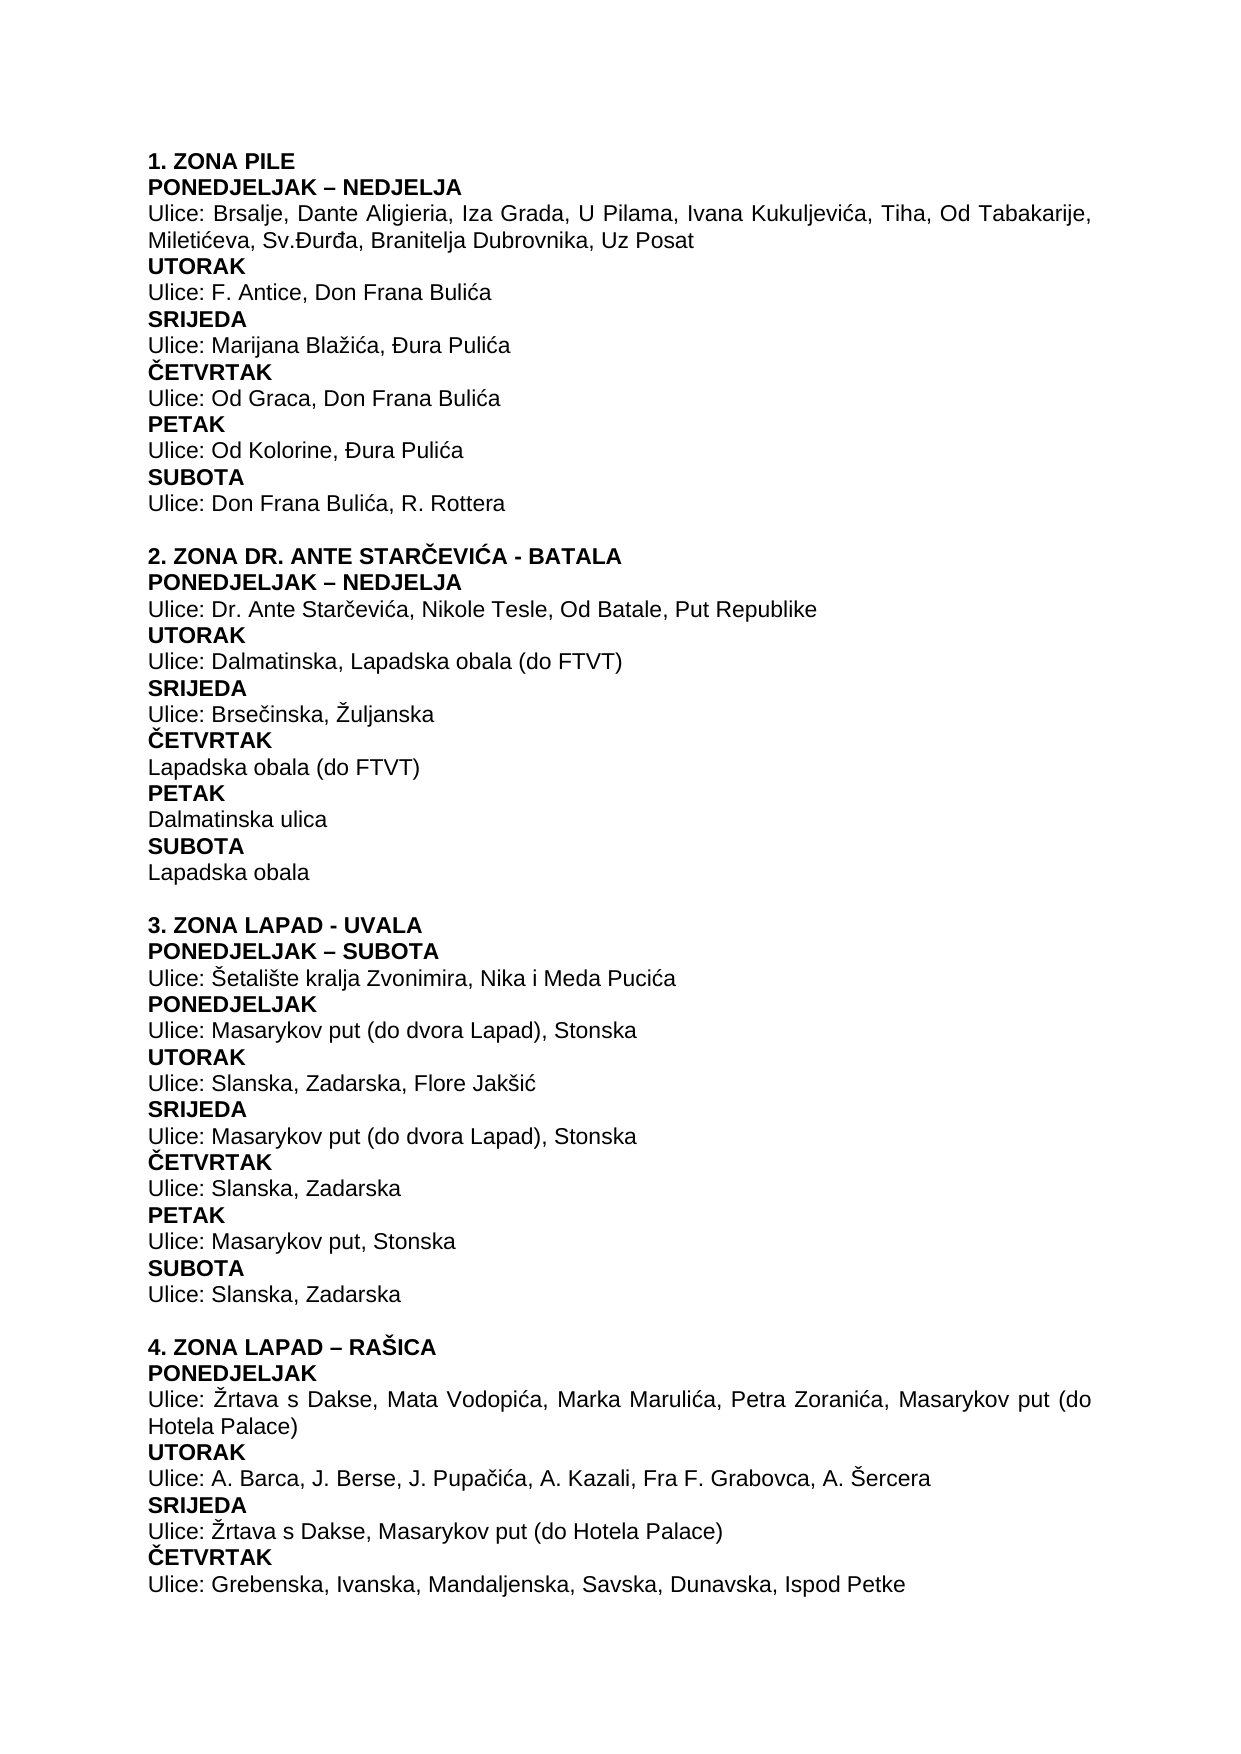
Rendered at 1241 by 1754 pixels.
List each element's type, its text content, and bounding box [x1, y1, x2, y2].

text Ulice: Slanska, Zadarska [148, 1175, 1093, 1202]
text Ulice: Marijana Blažića, Đura Pulića [148, 332, 1093, 358]
text Ulice: Masarykov put (do dvora Lapad), Stonska [148, 1123, 1093, 1149]
text UTORAK [148, 1044, 1093, 1070]
text PONEDJELJAK – NEDJELJA [148, 174, 1093, 200]
text Ulice: Brsečinska, Žuljanska [148, 701, 1093, 727]
text SRIJEDA [148, 306, 1093, 332]
text PONEDJELJAK [148, 1360, 1093, 1386]
text Ulice: F. Antice, Don Frana Bulića [148, 279, 1093, 306]
text SRIJEDA [148, 1096, 1093, 1123]
text SUBOTA [148, 1254, 1093, 1281]
text Ulice: Masarykov put, Stonska [148, 1228, 1093, 1254]
text UTORAK [148, 1439, 1093, 1465]
text 3. ZONA LAPAD - UVALA [148, 912, 1093, 938]
text Ulice: Šetalište kralja Zvonimira, Nika i Meda Pucića [148, 964, 1093, 991]
text Ulice: Žrtava s Dakse, Masarykov put (do Hotela Palace) [148, 1518, 1093, 1544]
text Ulice: Slanska, Zadarska, Flore Jakšić [148, 1070, 1093, 1096]
text 2. ZONA DR. ANTE STARČEVIĆA - BATALA [148, 543, 1093, 569]
text Ulice: A. Barca, J. Berse, J. Pupačića, A. Kazali, Fra F. Grabovca, A. Šercera [148, 1465, 1093, 1492]
text SUBOTA [148, 464, 1093, 490]
text UTORAK [148, 253, 1093, 279]
text 4. ZONA LAPAD – RAŠICA [148, 1333, 1093, 1360]
text PETAK [148, 780, 1093, 806]
text SRIJEDA [148, 675, 1093, 701]
text 1. ZONA PILE [148, 148, 1093, 174]
text PONEDJELJAK – NEDJELJA [148, 569, 1093, 596]
text PETAK [148, 411, 1093, 437]
text PONEDJELJAK [148, 991, 1093, 1017]
text ČETVRTAK [148, 1149, 1093, 1175]
text Ulice: Žrtava s Dakse, Mata Vodopića, Marka Marulića, Petra Zoranića, Masarykov put (do Hotela Palace) [148, 1386, 1093, 1439]
text Ulice: Masarykov put (do dvora Lapad), Stonska [148, 1017, 1093, 1044]
text ČETVRTAK [148, 1544, 1093, 1571]
text Ulice: Dalmatinska, Lapadska obala (do FTVT) [148, 648, 1093, 675]
text Lapadska obala (do FTVT) [148, 754, 1093, 780]
text Lapadska obala [148, 859, 1093, 886]
text SUBOTA [148, 833, 1093, 859]
text Ulice: Od Kolorine, Đura Pulića [148, 437, 1093, 464]
text Ulice: Grebenska, Ivanska, Mandaljenska, Savska, Dunavska, Ispod Petke [148, 1571, 1093, 1597]
text SRIJEDA [148, 1492, 1093, 1518]
text Ulice: Od Graca, Don Frana Bulića [148, 385, 1093, 411]
text Ulice: Dr. Ante Starčevića, Nikole Tesle, Od Batale, Put Republike [148, 596, 1093, 622]
text Ulice: Slanska, Zadarska [148, 1281, 1093, 1307]
text Ulice: Don Frana Bulića, R. Rottera [148, 490, 1093, 517]
text ČETVRTAK [148, 358, 1093, 385]
text Dalmatinska ulica [148, 806, 1093, 833]
text ČETVRTAK [148, 727, 1093, 754]
text UTORAK [148, 622, 1093, 648]
text Ulice: Brsalje, Dante Aligieria, Iza Grada, U Pilama, Ivana Kukuljevića, Tiha, Od Tabakarije, Miletićeva, Sv.Đurđa, Branitelja Dubrovnika, Uz Posat [148, 200, 1093, 253]
text PONEDJELJAK – SUBOTA [148, 938, 1093, 964]
text PETAK [148, 1202, 1093, 1228]
